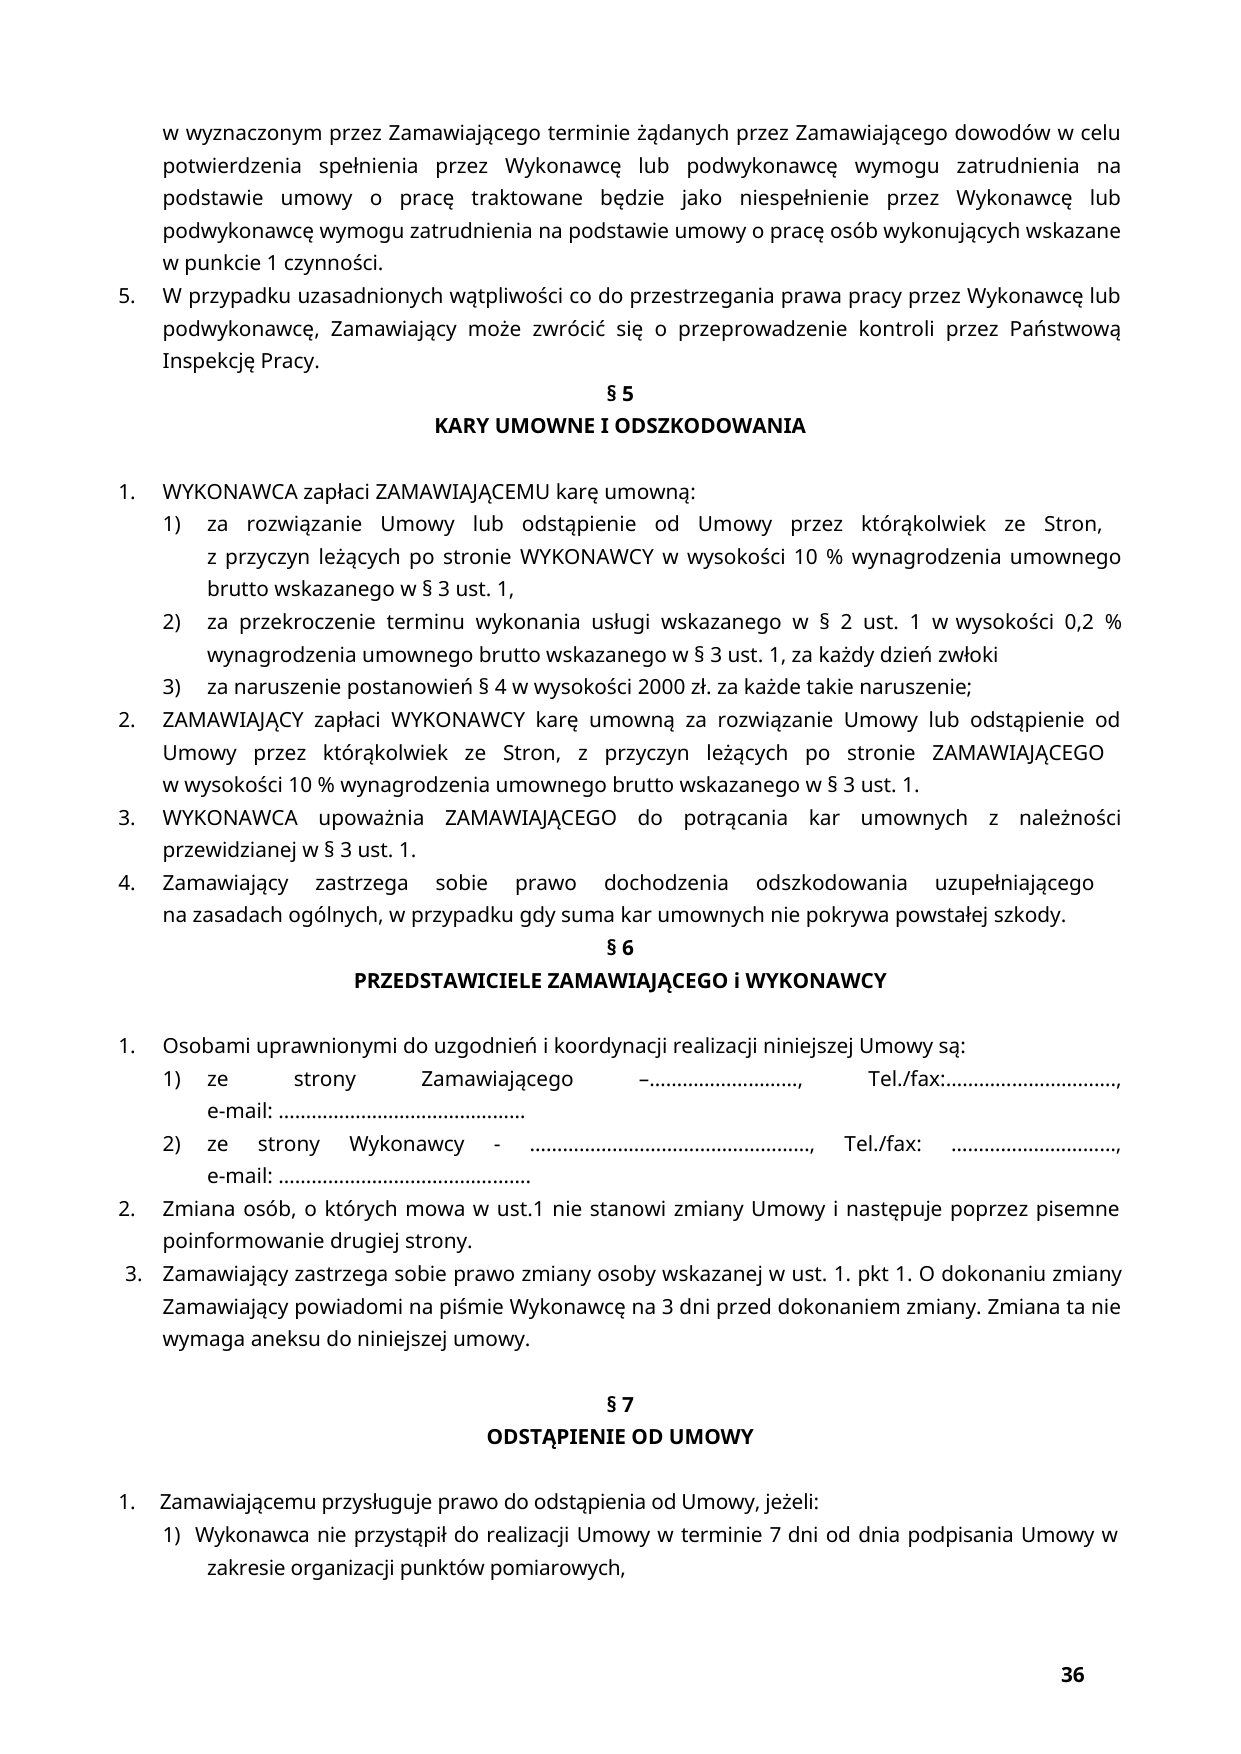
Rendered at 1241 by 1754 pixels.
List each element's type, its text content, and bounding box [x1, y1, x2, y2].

text PRZEDSTAWICIELE ZAMAWIAJĄCEGO i WYKONAWCY [118, 966, 1122, 994]
list Zamawiający zastrzega sobie prawo dochodzenia odszkodowania uzupełniającego na zasadach ogólnych, w przypadku gdy suma kar umownych nie pokrywa powstałej szkody. [118, 868, 1122, 929]
list za rozwiązanie Umowy lub odstąpienie od Umowy przez którąkolwiek ze Stron, z przyczyn leżących po stronie WYKONAWCY w wysokości 10 % wynagrodzenia umownego brutto wskazanego w § 3 ust. 1, [162, 509, 1122, 603]
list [118, 118, 1122, 277]
list Osobami uprawnionymi do uzgodnień i koordynacji realizacji niniejszej Umowy są: [118, 1031, 1122, 1059]
list Zamawiającemu przysługuje prawo do odstąpienia od Umowy, jeżeli: [118, 1487, 1118, 1516]
text § 5 [118, 379, 1122, 407]
list Zmiana osób, o których mowa w ust.1 nie stanowi zmiany Umowy i następuje poprzez pisemne poinformowanie drugiej strony. [118, 1194, 1122, 1255]
list ze strony Zamawiającego –………………………, Tel./fax:…………………………., e-mail: ……………………………………… [162, 1064, 1122, 1125]
list za przekroczenie terminu wykonania usługi wskazanego w § 2 ust. 1 w wysokości 0,2 % wynagrodzenia umownego brutto wskazanego w § 3 ust. 1, za każdy dzień zwłoki [162, 607, 1122, 668]
list WYKONAWCA upoważnia ZAMAWIAJĄCEGO do potrącania kar umownych z należności przewidzianej w § 3 ust. 1. [118, 803, 1122, 864]
list Zamawiający zastrzega sobie prawo zmiany osoby wskazanej w ust. 1. pkt 1. O dokonaniu zmiany Zamawiający powiadomi na piśmie Wykonawcę na 3 dni przed dokonaniem zmiany. Zmiana ta nie wymaga aneksu do niniejszej umowy. [125, 1259, 1122, 1353]
text § 6 [118, 933, 1122, 962]
list Wykonawca nie przystąpił do realizacji Umowy w terminie 7 dni od dnia podpisania Umowy w zakresie organizacji punktów pomiarowych, [162, 1520, 1118, 1581]
list ze strony Wykonawcy - ……………………………………………, Tel./fax: …………………………, e-mail: ………………………………………. [162, 1129, 1122, 1190]
list W przypadku uzasadnionych wątpliwości co do przestrzegania prawa pracy przez Wykonawcę lub podwykonawcę, Zamawiający może zwrócić się o przeprowadzenie kontroli przez Państwową Inspekcję Pracy. [118, 281, 1122, 375]
text § 7 [118, 1390, 1122, 1418]
text KARY UMOWNE I ODSZKODOWANIA [118, 412, 1122, 440]
list ZAMAWIAJĄCY zapłaci WYKONAWCY karę umowną za rozwiązanie Umowy lub odstąpienie od Umowy przez którąkolwiek ze Stron, z przyczyn leżących po stronie ZAMAWIAJĄCEGO w wysokości 10 % wynagrodzenia umownego brutto wskazanego w § 3 ust. 1. [118, 705, 1122, 799]
list za naruszenie postanowień § 4 w wysokości 2000 zł. za każde takie naruszenie; [162, 672, 1122, 701]
list WYKONAWCA zapłaci ZAMAWIAJĄCEMU karę umowną: [118, 477, 1122, 505]
text ODSTĄPIENIE OD UMOWY [118, 1422, 1122, 1451]
